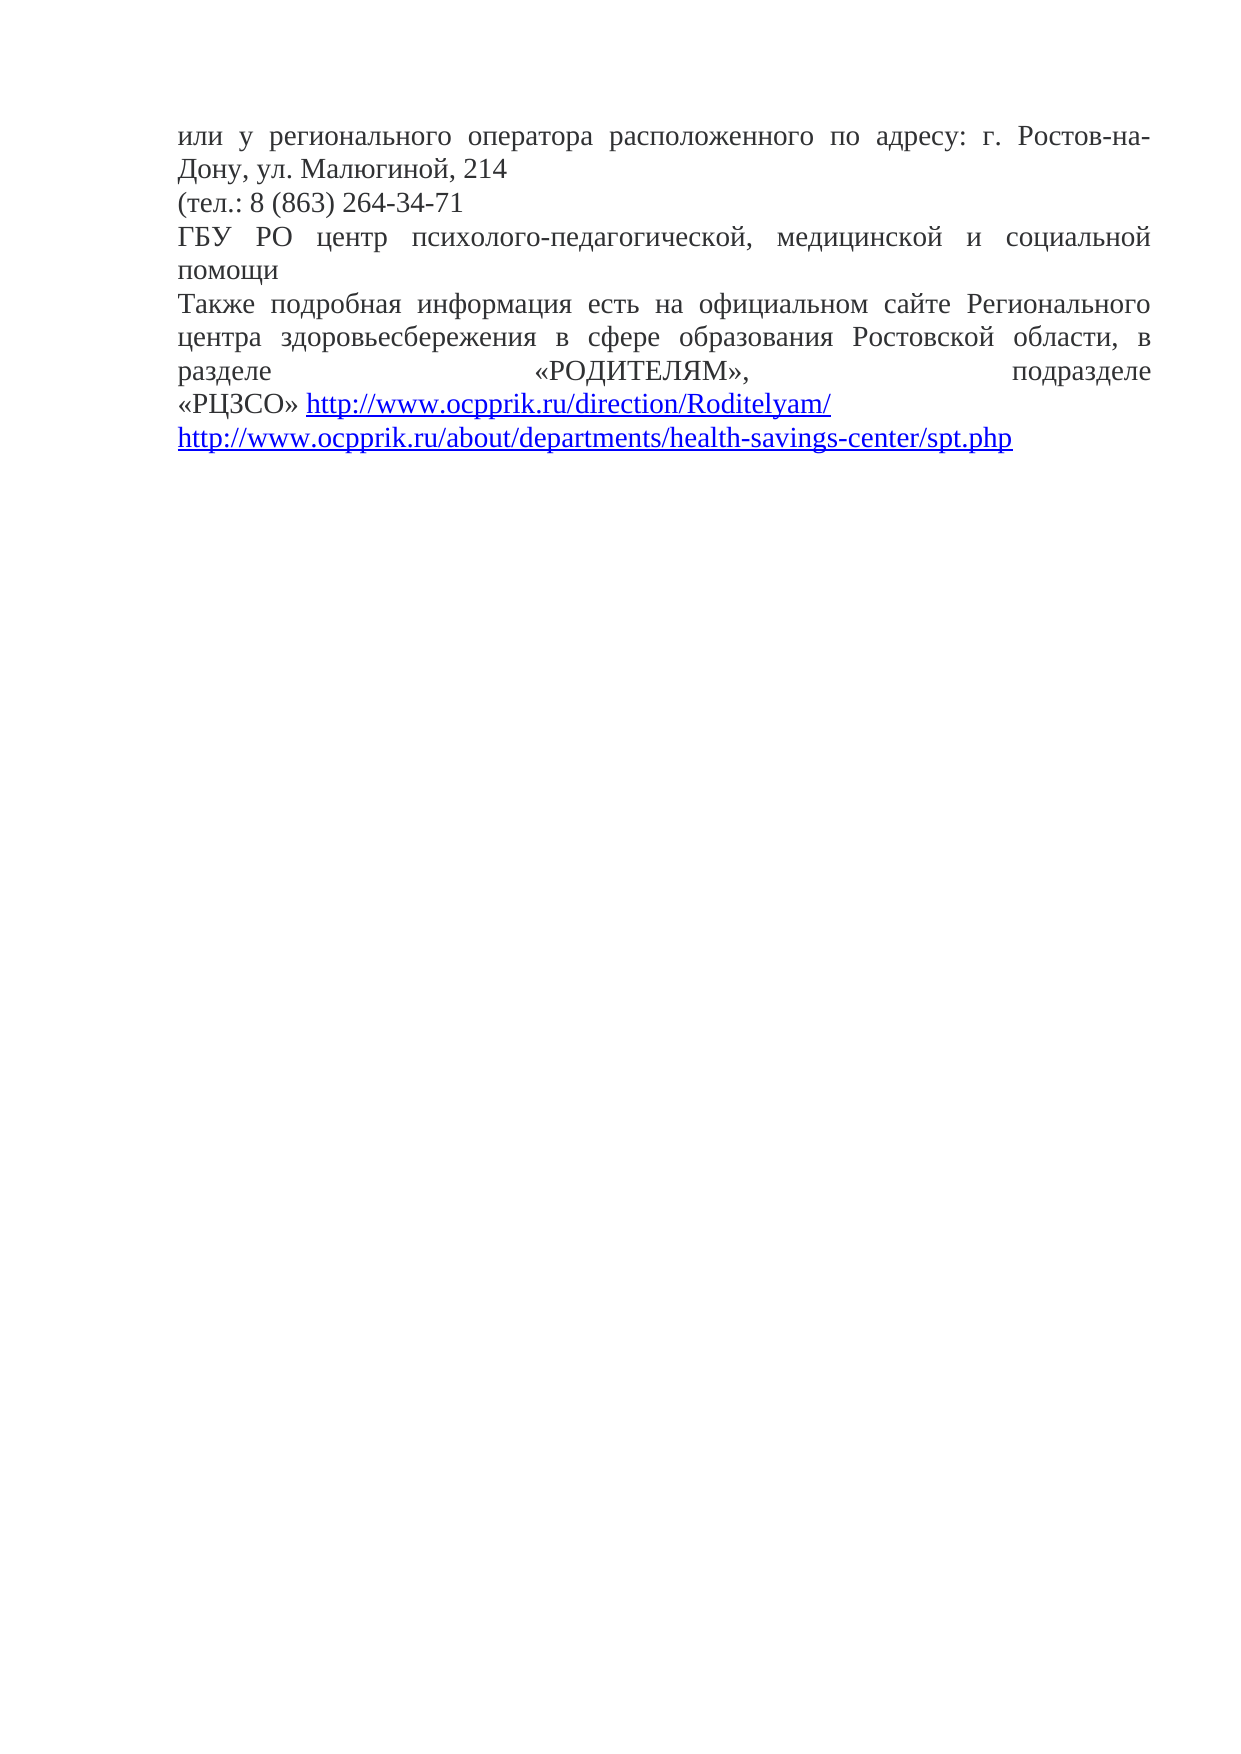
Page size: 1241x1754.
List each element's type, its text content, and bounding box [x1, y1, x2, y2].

text http://www.ocpprik.ru/about/departments/health-savings-center/spt.php [177, 420, 1152, 453]
text ГБУ РО центр психолого-педагогической, медицинской и социальной помощи [177, 219, 1152, 286]
text Также подробная информация есть на официальном сайте Регионального центра здоровьесбережения в сфере образования Ростовской области, в разделе «РОДИТЕЛЯМ», подразделе «РЦЗСО» http://www.ocpprik.ru/direction/Roditelyam/ [177, 286, 1152, 420]
text (тел.: 8 (863) 264-34-71 [177, 185, 1152, 219]
text или у регионального оператора расположенного по адресу: г. Ростов-на-Дону, ул. Малюгиной, 214 [177, 118, 1152, 185]
